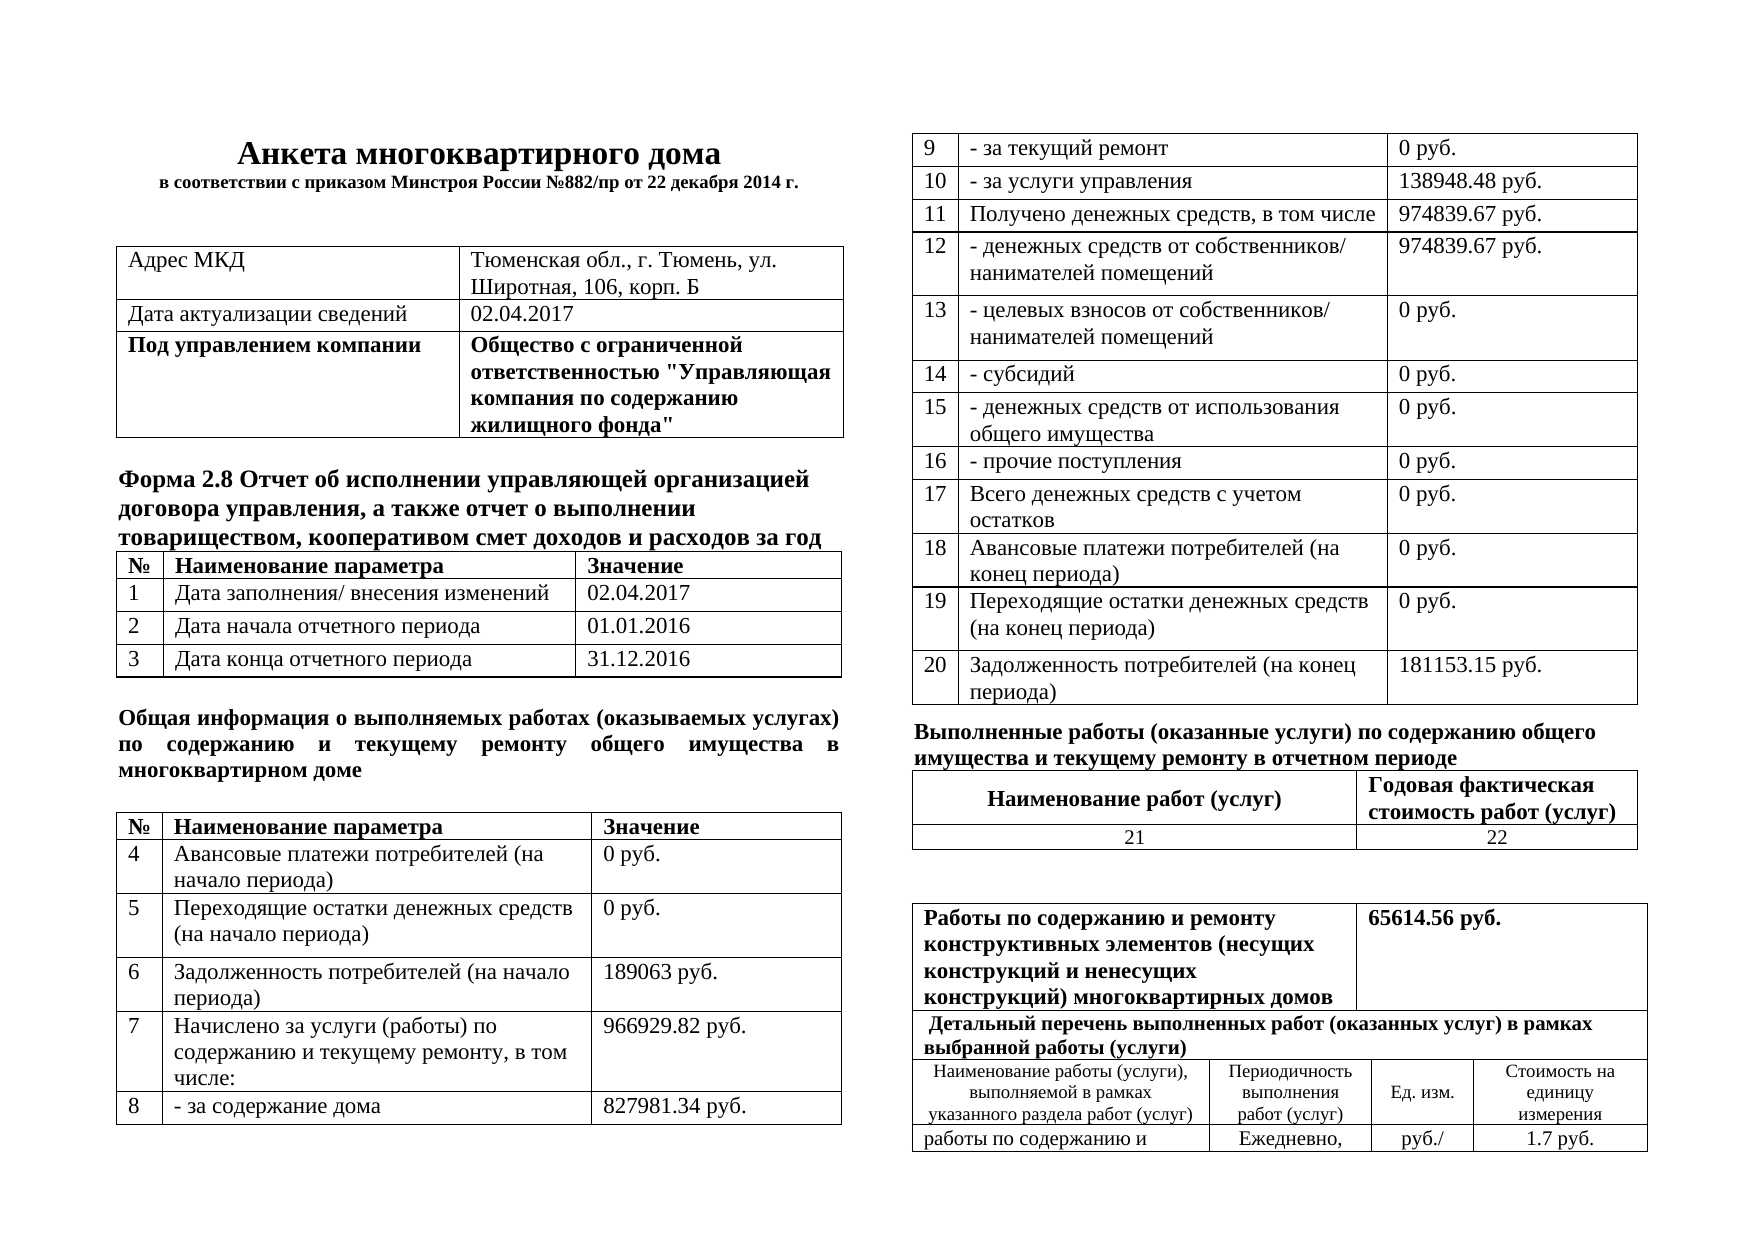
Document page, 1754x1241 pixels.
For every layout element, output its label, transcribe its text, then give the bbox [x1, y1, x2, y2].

table_cell 0 руб. [1388, 534, 1637, 586]
table_cell 12 [913, 233, 958, 295]
table_cell 21 [913, 825, 1356, 849]
table_cell 02.04.2017 [460, 300, 843, 331]
table_cell 1 [117, 579, 163, 611]
table_cell 138948.48 руб. [1388, 167, 1637, 198]
text Общая информация о выполняемых работах (оказываемых услугах) по содержанию и текущему ремонту общего имущества в многоквартирном доме [118, 704, 840, 783]
table_header № [117, 813, 162, 839]
table_cell Начислено за услуги (работы) по содержанию и текущему ремонту, в том числе: [163, 1012, 591, 1091]
table_cell - денежных средств от использования общего имущества [959, 393, 1387, 446]
table_cell 966929.82 руб. [592, 1012, 841, 1091]
table_cell 20 [913, 651, 958, 704]
table_cell Стоимость на единицу измерения [1474, 1060, 1647, 1124]
table_cell 0 руб. [1388, 393, 1637, 446]
table_cell 0 руб. [1388, 588, 1637, 650]
table_cell 0 руб. [1388, 447, 1637, 479]
table_cell Наименование работы (услуги), выполняемой в рамках указанного раздела работ (услуг) [913, 1060, 1209, 1124]
table_cell 4 [117, 840, 162, 893]
table_cell 31.12.2016 [576, 645, 841, 676]
table_cell 02.04.2017 [576, 579, 841, 611]
table_cell руб./кв.м [1372, 1125, 1473, 1151]
table_cell 0 руб. [1388, 361, 1637, 392]
table_header Значение [576, 552, 841, 578]
table_cell Общество с ограниченной ответственностью "Управляющая компания по содержанию жилищного фонда" [460, 332, 843, 437]
table_cell 974839.67 руб. [1388, 233, 1637, 295]
table_header № [117, 552, 163, 578]
table_cell Детальный перечень выполненных работ (оказанных услуг) в рамках выбранной работы (услуги) [913, 1011, 1647, 1059]
table_cell 0 руб. [592, 840, 841, 893]
table_cell - за содержание дома [163, 1092, 591, 1123]
table_cell Авансовые платежи потребителей (на конец периода) [959, 534, 1387, 586]
table_cell 16 [913, 447, 958, 479]
table_header Значение [592, 813, 841, 839]
table_header 65614.56 руб. [1357, 904, 1647, 1009]
table_cell 974839.67 руб. [1388, 200, 1637, 231]
table_cell Всего денежных средств с учетом остатков [959, 480, 1387, 533]
table_cell 0 руб. [592, 894, 841, 957]
table_cell 9 [913, 134, 958, 166]
table_cell Дата заполнения/ внесения изменений [164, 579, 575, 611]
table_cell Дата начала отчетного периода [164, 612, 575, 644]
table_cell Переходящие остатки денежных средств (на начало периода) [163, 894, 591, 957]
table_cell - за услуги управления [959, 167, 1387, 198]
table_cell 189063 руб. [592, 958, 841, 1011]
table_cell 7 [117, 1012, 162, 1091]
table_cell 22 [1357, 825, 1637, 849]
text Выполненные работы (оказанные услуги) по содержанию общего имущества и текущему ремонту в отчетном периоде [914, 718, 1636, 770]
table_header Наименование параметра [163, 813, 591, 839]
table_cell 6 [117, 958, 162, 1011]
table_cell работы по содержанию и ремонту конструктивных элементов (несущих и ненесущих конструкций) многоквартирных домов [913, 1125, 1209, 1151]
table_cell Ед. изм. [1372, 1060, 1473, 1124]
table_cell Переходящие остатки денежных средств (на конец периода) [959, 588, 1387, 650]
table_cell 5 [117, 894, 162, 957]
table_header Годовая фактическая стоимость работ (услуг) [1357, 771, 1637, 824]
table_header Адрес МКД [117, 247, 459, 299]
table_cell Периодичность выполнения работ (услуг) [1210, 1060, 1371, 1124]
text Форма 2.8 Отчет об исполнении управляющей организацией договора управления, а также отчет о выполнении товариществом, кооперативом смет доходов и расходов за год [118, 464, 840, 551]
table_cell 15 [913, 393, 958, 446]
table_cell 18 [913, 534, 958, 586]
table_cell 0 руб. [1388, 296, 1637, 359]
table_cell Получено денежных средств, в том числе [959, 200, 1387, 231]
table_cell 1.7 руб. [1474, 1125, 1647, 1151]
table_cell - прочие поступления [959, 447, 1387, 479]
table_cell 0 руб. [1388, 480, 1637, 533]
table_cell 0 руб. [1388, 134, 1637, 166]
table_header Работы по содержанию и ремонту конструктивных элементов (несущих конструкций и ненесущих конструкций) многоквартирных домов [913, 904, 1356, 1009]
table_cell Дата актуализации сведений [117, 300, 459, 331]
table_cell Дата конца отчетного периода [164, 645, 575, 676]
table_cell - денежных средств от собственников/ нанимателей помещений [959, 233, 1387, 295]
table_cell 01.01.2016 [576, 612, 841, 644]
table_cell 19 [913, 588, 958, 650]
table_cell Авансовые платежи потребителей (на начало периода) [163, 840, 591, 893]
table_cell 3 [117, 645, 163, 676]
table_cell 8 [117, 1092, 162, 1123]
table_cell Задолженность потребителей (на конец периода) [959, 651, 1387, 704]
table_cell Задолженность потребителей (на начало периода) [163, 958, 591, 1011]
table_cell - за текущий ремонт [959, 134, 1387, 166]
table_header Тюменская обл., г. Тюмень, ул. Широтная, 106, корп. Б [460, 247, 843, 299]
table_cell 11 [913, 200, 958, 231]
text Анкета многоквартирного дома в соответствии с приказом Минстроя России №882/пр от 22 декабря 2014 г. [118, 133, 840, 193]
table_cell 10 [913, 167, 958, 198]
table_header Наименование параметра [164, 552, 575, 578]
table_header Наименование работ (услуг) [913, 771, 1356, 824]
table_cell Ежедневно, кроме выходных и праздничных дней [1210, 1125, 1371, 1151]
table_cell 17 [913, 480, 958, 533]
table_cell 181153.15 руб. [1388, 651, 1637, 704]
table_cell - субсидий [959, 361, 1387, 392]
table_cell Под управлением компании [117, 332, 459, 437]
table_cell 827981.34 руб. [592, 1092, 841, 1123]
table_cell 13 [913, 296, 958, 359]
table_cell 2 [117, 612, 163, 644]
table_cell - целевых взносов от собственников/ нанимателей помещений [959, 296, 1387, 359]
table_cell 14 [913, 361, 958, 392]
